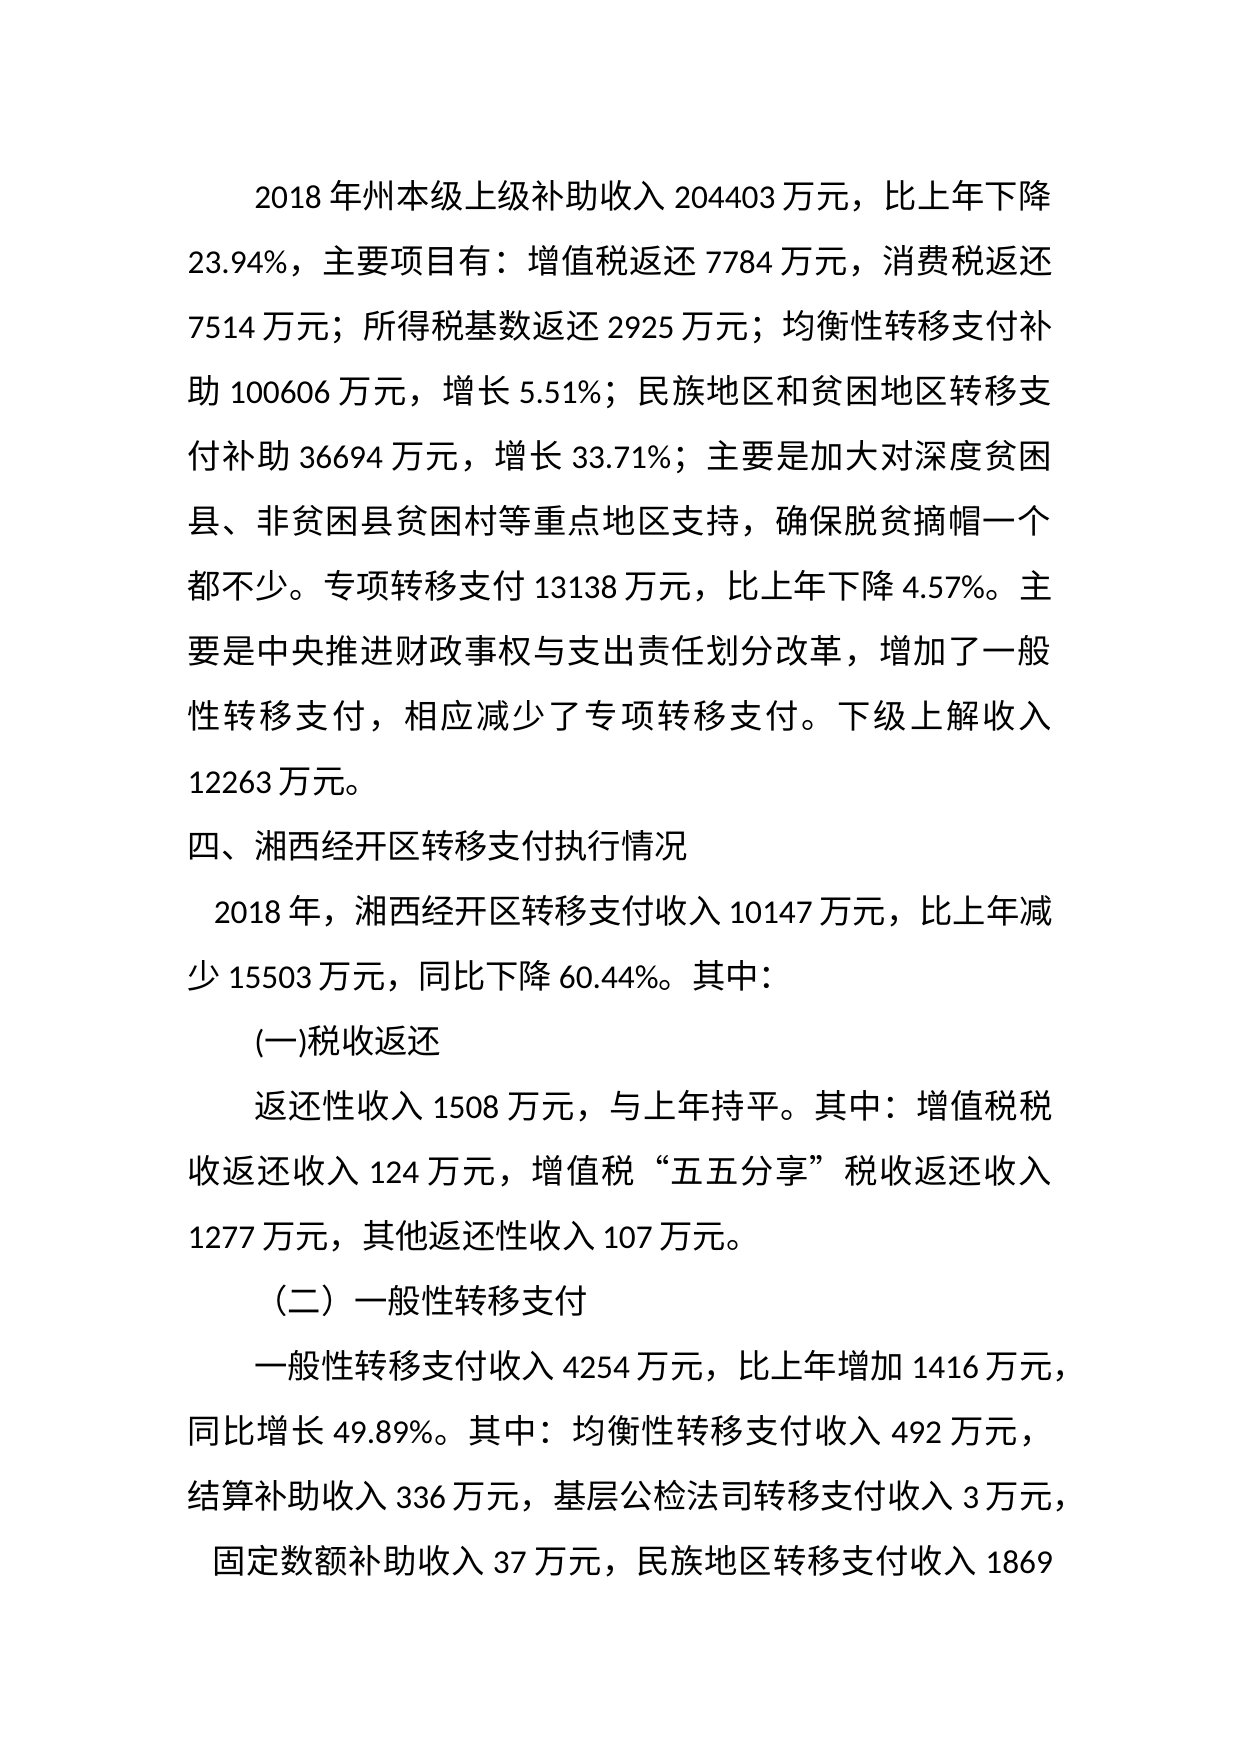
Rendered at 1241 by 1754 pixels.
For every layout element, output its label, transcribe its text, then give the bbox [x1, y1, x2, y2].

text 2018年州本级上级补助收入204403万元，比上年下降23.94%，主要项目有：增值税返还7784万元，消费税返还7514万元；所得税基数返还2925万元；均衡性转移支付补助100606万元，增长5.51%；民族地区和贫困地区转移支付补助36694万元，增长33.71%；主要是加大对深度贫困县、非贫困县贫困村等重点地区支持，确保脱贫摘帽一个都不少。专项转移支付13138万元，比上年下降4.57%。主要是中央推进财政事权与支出责任划分改革，增加了一般性转移支付，相应减少了专项转移支付。下级上解收入12263万元。 [187, 162, 1053, 812]
text 2018年，湘西经开区转移支付收入10147万元，比上年减少15503万元，同比下降60.44%。其中： [187, 877, 1053, 1007]
text （二）一般性转移支付 [187, 1267, 1053, 1332]
text 四、湘西经开区转移支付执行情况 [187, 812, 1053, 877]
text (一)税收返还 [254, 1007, 1053, 1072]
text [187, 1332, 1053, 1592]
text 返还性收入1508万元，与上年持平。其中：增值税税收返还收入124万元，增值税“五五分享”税收返还收入1277万元，其他返还性收入107万元。 [187, 1072, 1053, 1267]
